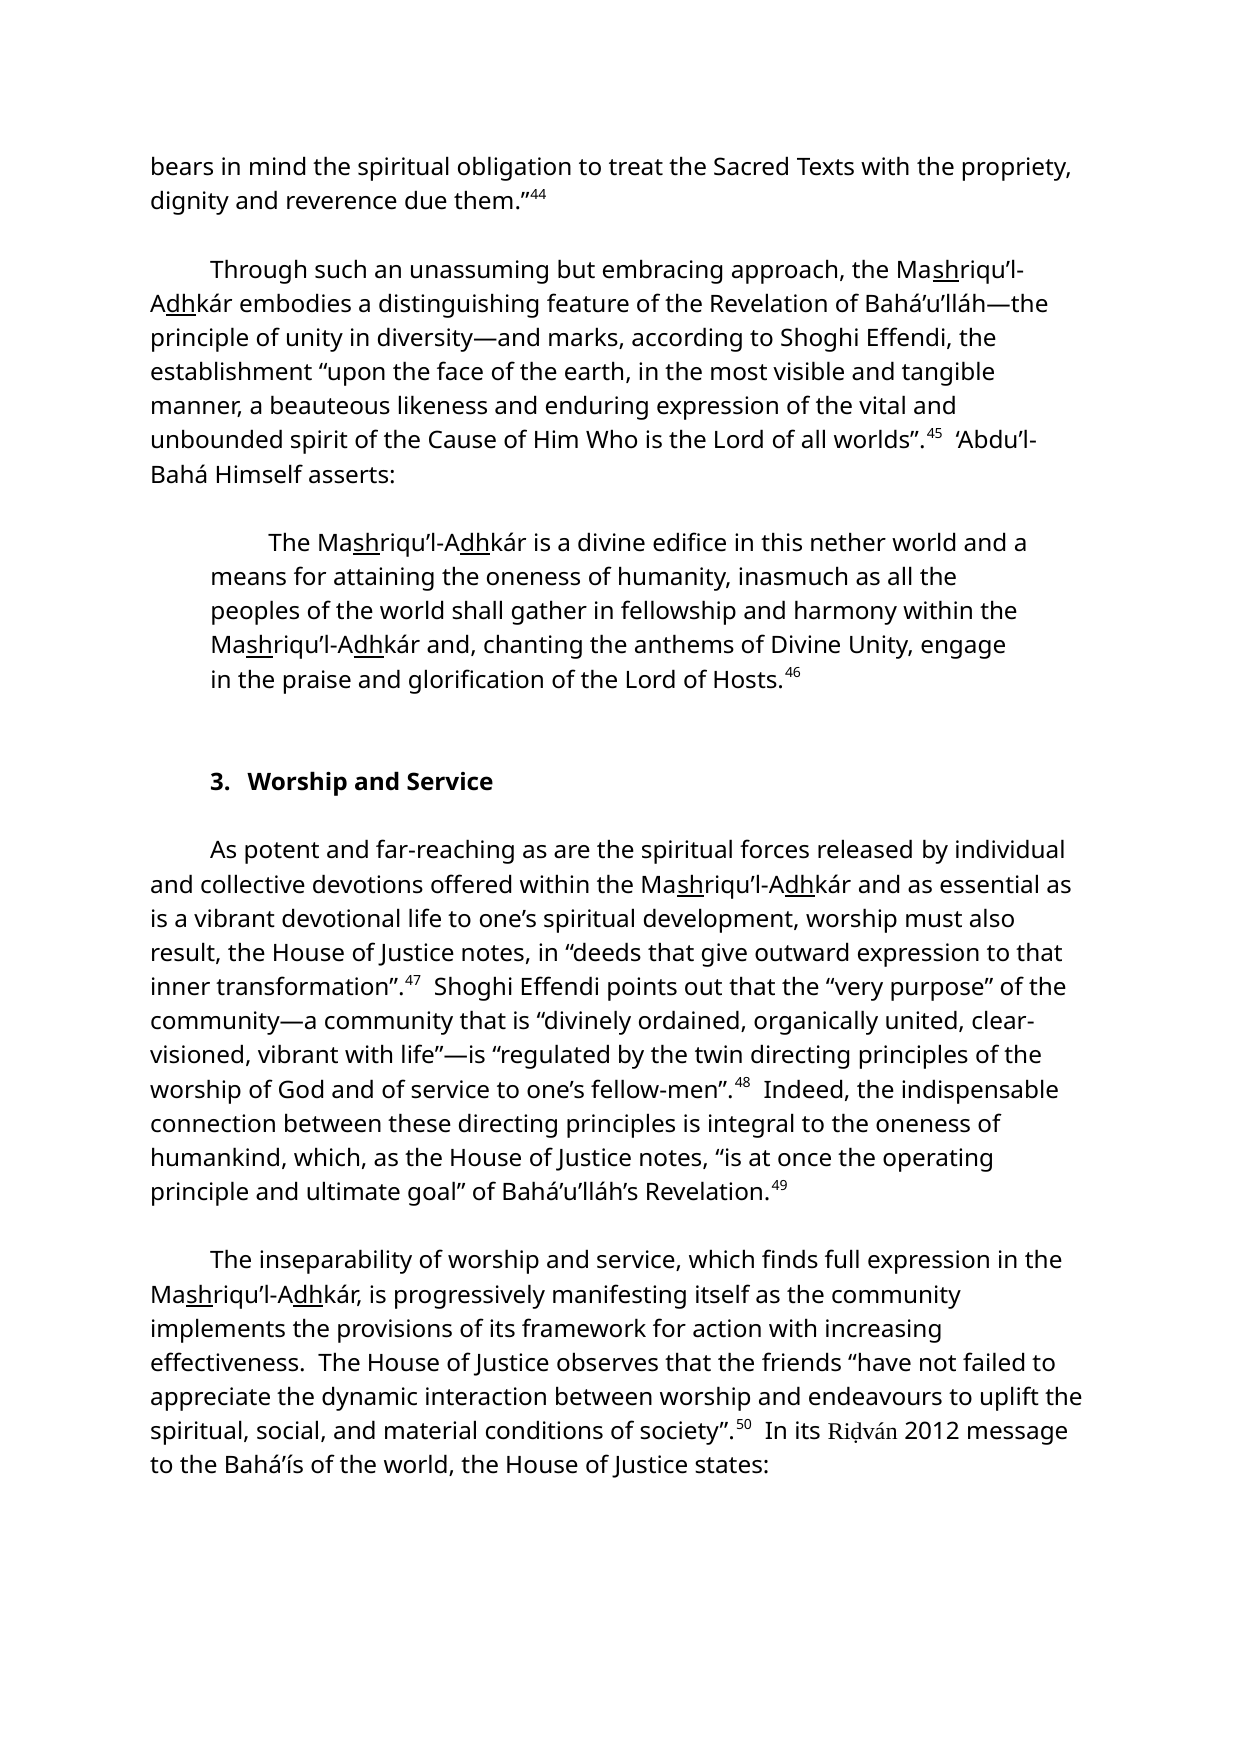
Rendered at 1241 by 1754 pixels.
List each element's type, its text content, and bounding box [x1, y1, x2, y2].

list Worship and Service [210, 765, 1090, 798]
text Through such an unassuming but embracing approach, the Mashriqu’l-Adhkár embodies a distinguishing feature of the Revelation of Bahá’u’lláh—the principle of unity in diversity—and marks, according to Shoghi Effendi, the establishment “upon the face of the earth, in the most visible and tangible manner, a beauteous likeness and enduring expression of the vital and unbounded spirit of the Cause of Him Who is the Lord of all worlds”. ‘Abdu’l-Bahá Himself asserts: [150, 252, 1090, 490]
text The inseparability of worship and service, which finds full expression in the Mashriqu’l-Adhkár, is progressively manifesting itself as the community implements the provisions of its framework for action with increasing effectiveness. The House of Justice observes that the friends “have not failed to appreciate the dynamic interaction between worship and endeavours to uplift the spiritual, social, and material conditions of society”. In its Riḍván 2012 message to the Bahá’ís of the world, the House of Justice states: [150, 1243, 1090, 1481]
text The Mashriqu’l-Adhkár is a divine edifice in this nether world and a means for attaining the oneness of humanity, inasmuch as all the peoples of the world shall gather in fellowship and harmony within the Mashriqu’l-Adhkár and, chanting the anthems of Divine Unity, engage in the praise and glorification of the Lord of Hosts. [210, 526, 1030, 695]
text As potent and far-reaching as are the spiritual forces released by individual and collective devotions offered within the Mashriqu’l-Adhkár and as essential as is a vibrant devotional life to one’s spiritual development, worship must also result, the House of Justice notes, in “deeds that give outward expression to that inner transformation”. Shoghi Effendi points out that the “very purpose” of the community—a community that is “divinely ordained, organically united, clear-visioned, vibrant with life”—is “regulated by the twin directing principles of the worship of God and of service to one’s fellow-men”. Indeed, the indispensable connection between these directing principles is integral to the oneness of humankind, which, as the House of Justice notes, “is at once the operating principle and ultimate goal” of Bahá’u’lláh’s Revelation. [150, 833, 1090, 1208]
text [150, 150, 1090, 217]
